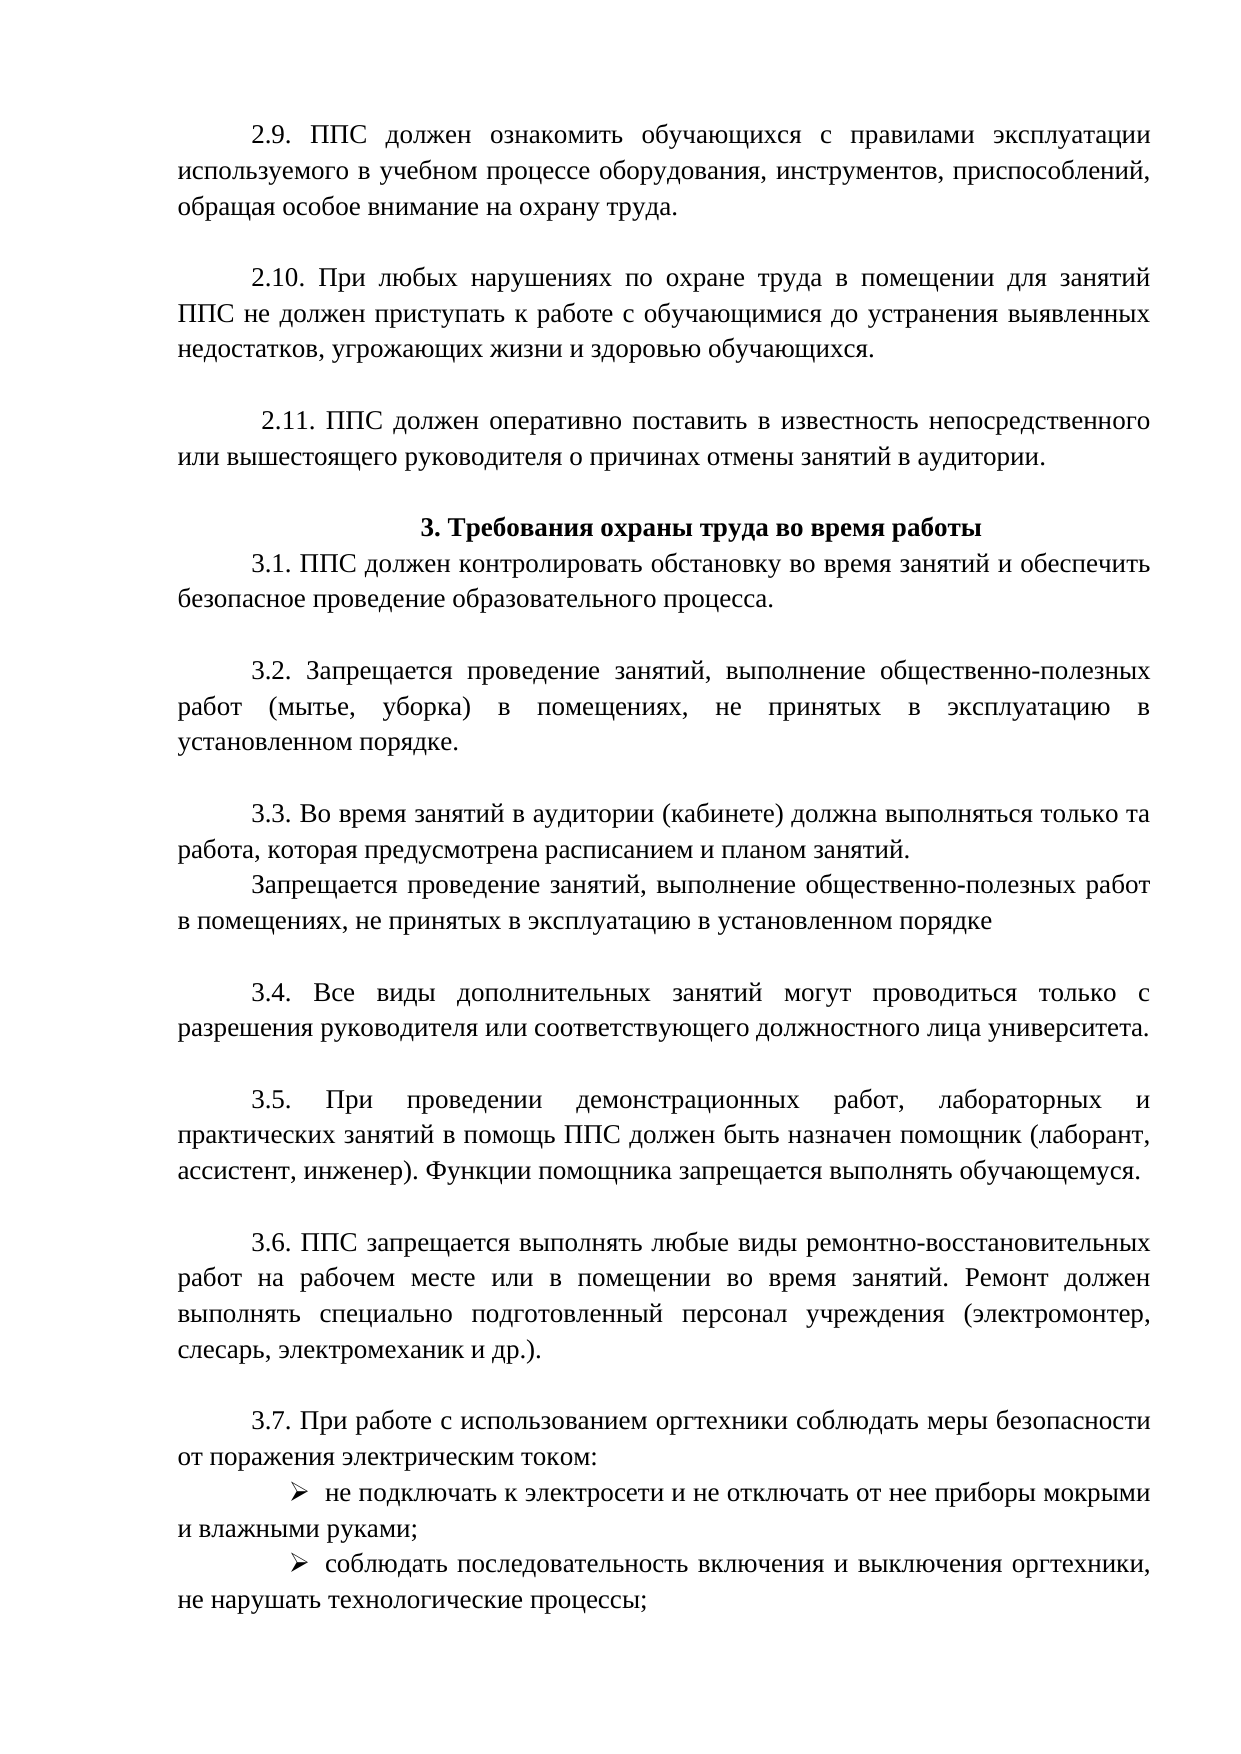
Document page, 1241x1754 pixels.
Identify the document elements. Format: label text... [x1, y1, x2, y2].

text 3. Требования охраны труда во время работы [177, 511, 1152, 542]
text 2.10. При любых нарушениях по охране труда в помещении для занятий ППС не должен приступать к работе с обучающимися до устранения выявленных недостатков, угрожающих жизни и здоровью обучающихся. [177, 261, 1152, 364]
list не подключать к электросети и не отключать от нее приборы мокрыми и влажными руками; [177, 1476, 1152, 1543]
list соблюдать последовательность включения и выключения оргтехники, не нарушать технологические процессы; [177, 1547, 1152, 1614]
text 3.5. При проведении демонстрационных работ, лабораторных и практических занятий в помощь ППС должен быть назначен помощник (лаборант, ассистент, инженер). Функции помощника запрещается выполнять обучающемуся. [177, 1083, 1152, 1185]
text 2.9. ППС должен ознакомить обучающихся с правилами эксплуатации используемого в учебном процессе оборудования, инструментов, приспособлений, обращая особое внимание на охрану труда. [177, 118, 1152, 221]
text 3.4. Все виды дополнительных занятий могут проводиться только с разрешения руководителя или соответствующего должностного лица университета. [177, 976, 1152, 1042]
text 3.1. ППС должен контролировать обстановку во время занятий и обеспечить безопасное проведение образовательного процесса. [177, 547, 1152, 614]
text 2.11. ППС должен оперативно поставить в известность непосредственного или вышестоящего руководителя о причинах отмены занятий в аудитории. [177, 404, 1152, 471]
text 3.6. ППС запрещается выполнять любые виды ремонтно-восстановительных работ на рабочем месте или в помещении во время занятий. Ремонт должен выполнять специально подготовленный персонал учреждения (электромонтер, слесарь, электромеханик и др.). [177, 1226, 1152, 1364]
text Запрещается проведение занятий, выполнение общественно-полезных работ в помещениях, не принятых в эксплуатацию в установленном порядке [177, 868, 1152, 935]
text 3.3. Во время занятий в аудитории (кабинете) должна выполняться только та работа, которая предусмотрена расписанием и планом занятий. [177, 797, 1152, 864]
text 3.2. Запрещается проведение занятий, выполнение общественно-полезных работ (мытье, уборка) в помещениях, не принятых в эксплуатацию в установленном порядке. [177, 654, 1152, 757]
text 3.7. При работе с использованием оргтехники соблюдать меры безопасности от поражения электрическим током: [177, 1404, 1152, 1471]
